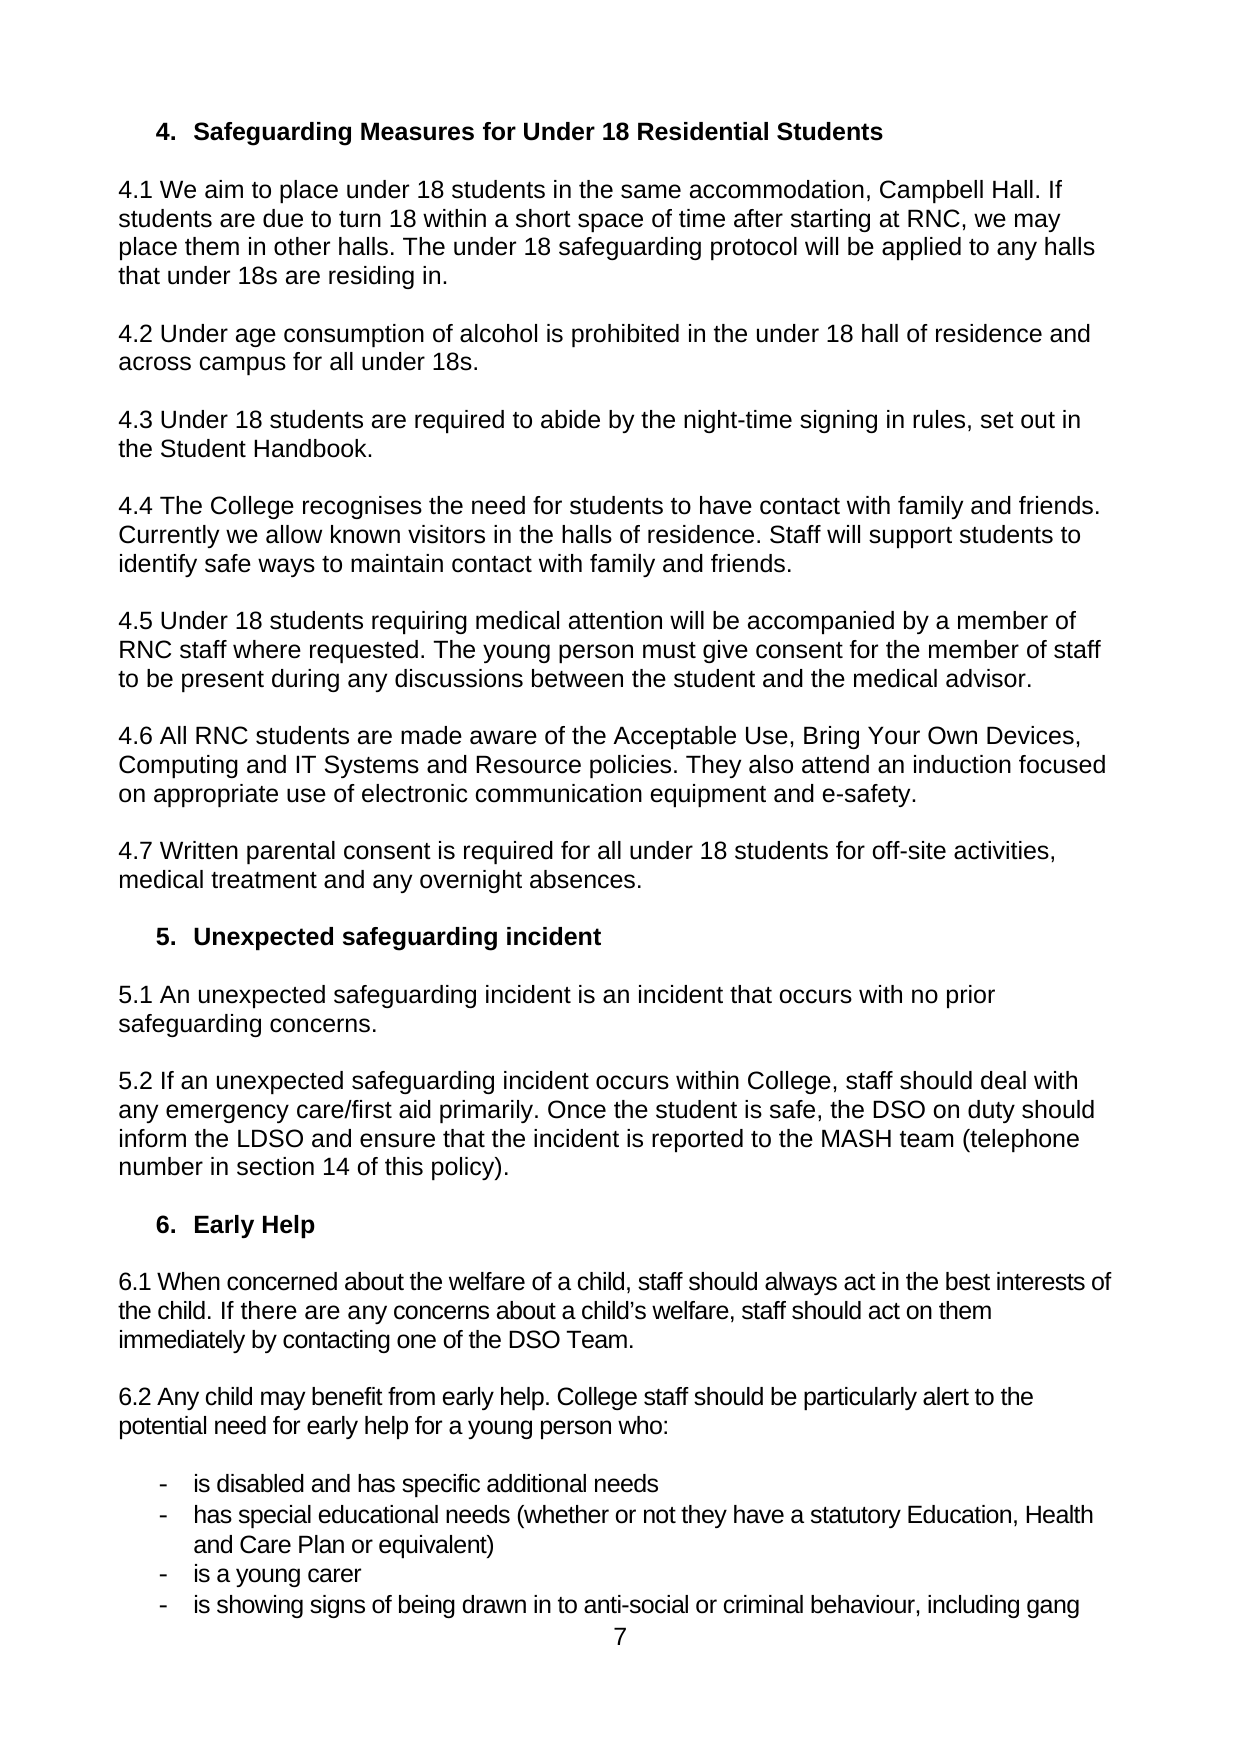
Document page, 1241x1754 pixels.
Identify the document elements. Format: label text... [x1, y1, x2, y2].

text 4.6 All RNC students are made aware of the Acceptable Use, Bring Your Own Devices, Computing and IT Systems and Resource policies. They also attend an induction focused on appropriate use of electronic communication equipment and e-safety. [118, 721, 1122, 807]
text 4.3 Under 18 students are required to abide by the night-time signing in rules, set out in the Student Handbook. [118, 405, 1122, 462]
list has special educational needs (whether or not they have a statutory Education, Health and Care Plan or equivalent) [156, 1499, 1122, 1559]
subtitle Unexpected safeguarding incident [156, 922, 1122, 951]
text 4.2 Under age consumption of alcohol is prohibited in the under 18 hall of residence and across campus for all under 18s. [118, 319, 1122, 376]
text 4.4 The College recognises the need for students to have contact with family and friends. Currently we allow known visitors in the halls of residence. Staff will support students to identify safe ways to maintain contact with family and friends. [118, 491, 1122, 577]
list is disabled and has specific additional needs [156, 1469, 1122, 1499]
list is a young carer [156, 1559, 1122, 1590]
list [156, 1590, 1122, 1621]
text 5.1 An unexpected safeguarding incident is an incident that occurs with no prior safeguarding concerns. [118, 980, 1122, 1037]
text 4.5 Under 18 students requiring medical attention will be accompanied by a member of RNC staff where requested. The young person must give consent for the member of staff to be present during any discussions between the student and the medical advisor. [118, 606, 1122, 692]
subtitle Safeguarding Measures for Under 18 Residential Students [156, 117, 1122, 146]
text 5.2 If an unexpected safeguarding incident occurs within College, staff should deal with any emergency care/first aid primarily. Once the student is safe, the DSO on duty should inform the LDSO and ensure that the incident is reported to the MASH team (telephone number in section 14 of this policy). [118, 1066, 1122, 1181]
text 6.1 When concerned about the welfare of a child, staff should always act in the best interests of the child. If there are any concerns about a child’s welfare, staff should act on them immediately by contacting one of the DSO Team. [118, 1267, 1122, 1354]
text 4.7 Written parental consent is required for all under 18 students for off-site activities, medical treatment and any overnight absences. [118, 836, 1122, 894]
subtitle Early Help [156, 1210, 1122, 1239]
text 4.1 We aim to place under 18 students in the same accommodation, Campbell Hall. If students are due to turn 18 within a short space of time after starting at RNC, we may place them in other halls. The under 18 safeguarding protocol will be applied to any halls that under 18s are residing in. [118, 175, 1122, 290]
text 6.2 Any child may benefit from early help. College staff should be particularly alert to the potential need for early help for a young person who: [118, 1382, 1122, 1440]
